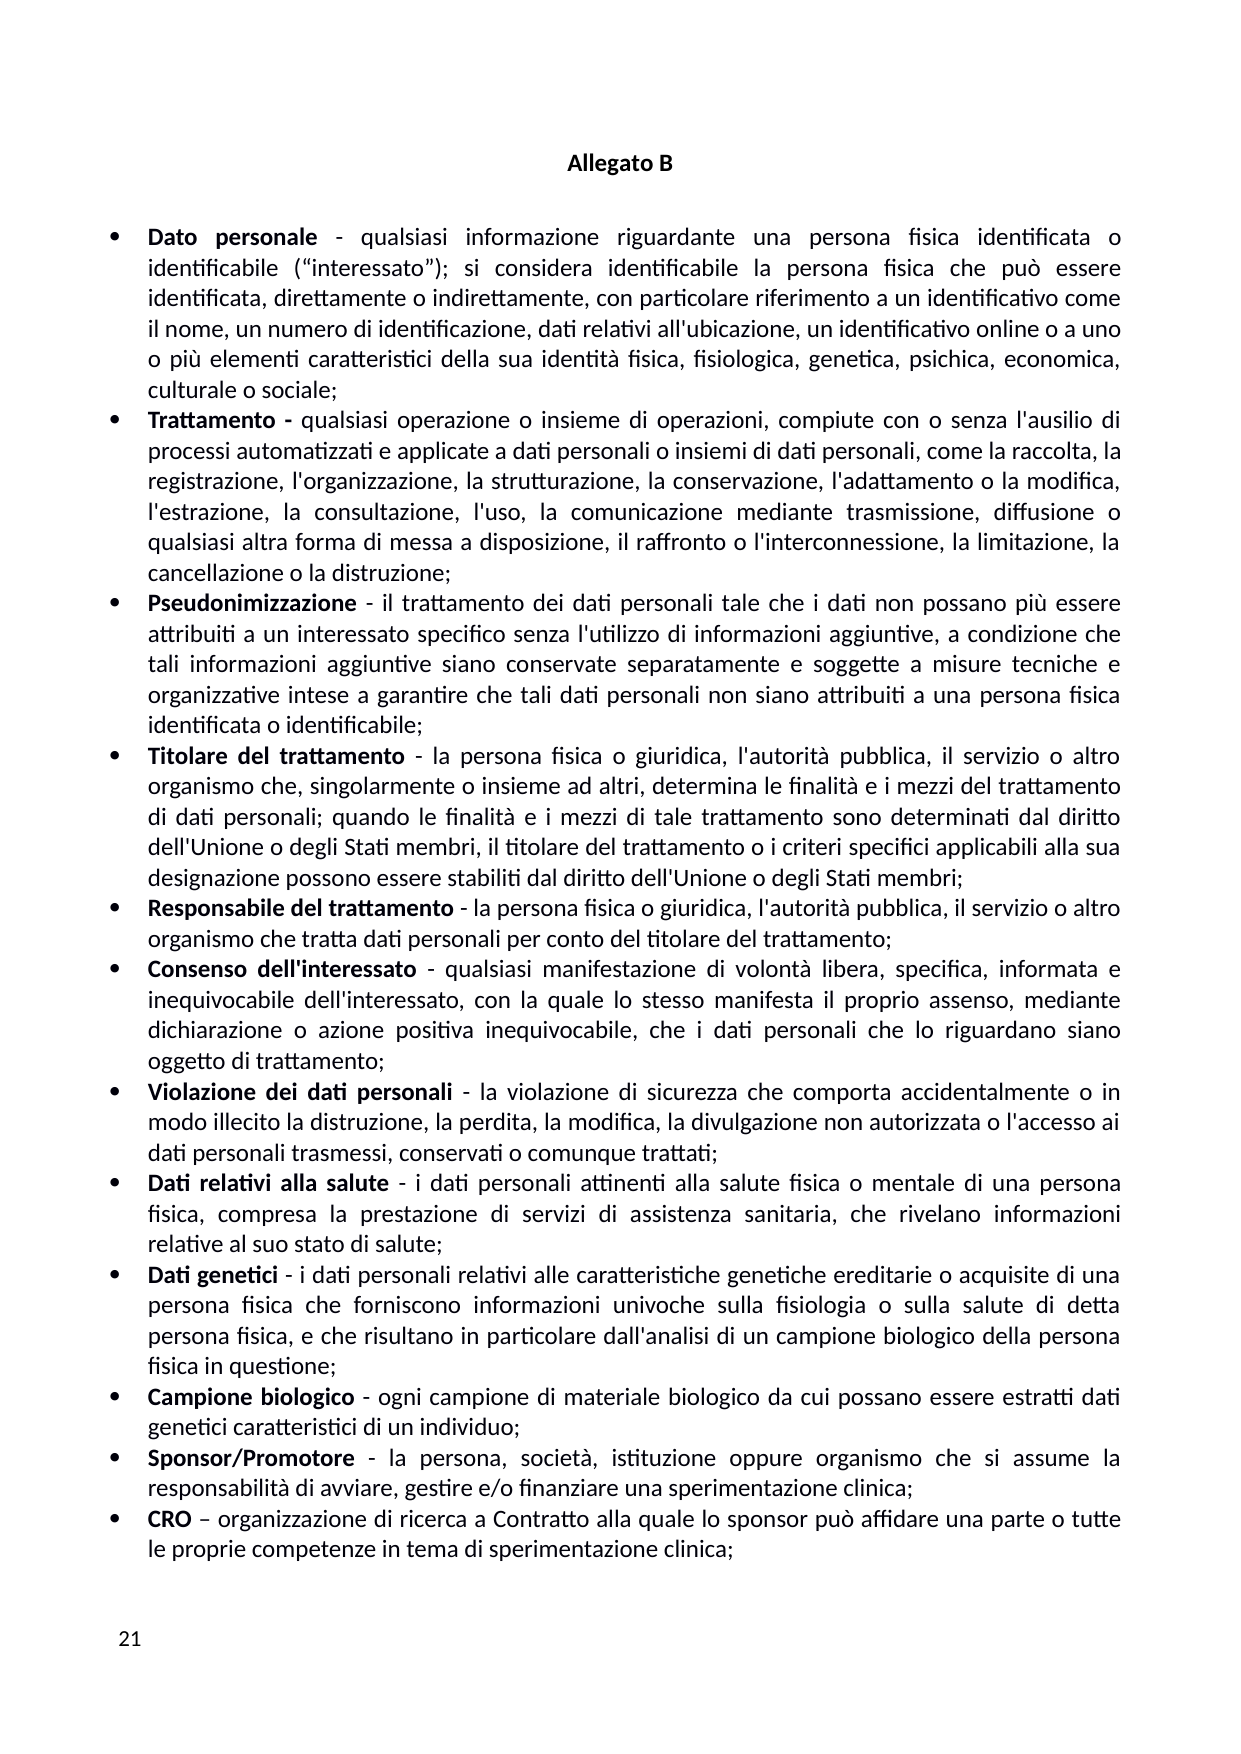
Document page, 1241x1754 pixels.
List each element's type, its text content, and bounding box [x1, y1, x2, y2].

list Titolare del trattamento - la persona fisica o giuridica, l'autorità pubblica, il servizio o altro organismo che, singolarmente o insieme ad altri, determina le finalità e i mezzi del trattamento di dati personali; quando le finalità e i mezzi di tale trattamento sono determinati dal diritto dell'Unione o degli Stati membri, il titolare del trattamento o i criteri specifici applicabili alla sua designazione possono essere stabiliti dal diritto dell'Unione o degli Stati membri; [110, 740, 1122, 893]
list Pseudonimizzazione - il trattamento dei dati personali tale che i dati non possano più essere attribuiti a un interessato specifico senza l'utilizzo di informazioni aggiuntive, a condizione che tali informazioni aggiuntive siano conservate separatamente e soggette a misure tecniche e organizzative intese a garantire che tali dati personali non siano attribuiti a una persona fisica identificata o identificabile; [110, 587, 1122, 740]
list Campione biologico - ogni campione di materiale biologico da cui possano essere estratti dati genetici caratteristici di un individuo; [110, 1381, 1122, 1442]
list Responsabile del trattamento - la persona fisica o giuridica, l'autorità pubblica, il servizio o altro organismo che tratta dati personali per conto del titolare del trattamento; [110, 893, 1122, 954]
text Allegato B [118, 148, 1122, 178]
list Dato personale - qualsiasi informazione riguardante una persona fisica identificata o identificabile (“interessato”); si considera identificabile la persona fisica che può essere identificata, direttamente o indirettamente, con particolare riferimento a un identificativo come il nome, un numero di identificazione, dati relativi all'ubicazione, un identificativo online o a uno o più elementi caratteristici della sua identità fisica, fisiologica, genetica, psichica, economica, culturale o sociale; [110, 221, 1122, 404]
list Dati genetici - i dati personali relativi alle caratteristiche genetiche ereditarie o acquisite di una persona fisica che forniscono informazioni univoche sulla fisiologia o sulla salute di detta persona fisica, e che risultano in particolare dall'analisi di un campione biologico della persona fisica in questione; [110, 1259, 1122, 1381]
list Violazione dei dati personali - la violazione di sicurezza che comporta accidentalmente o in modo illecito la distruzione, la perdita, la modifica, la divulgazione non autorizzata o l'accesso ai dati personali trasmessi, conservati o comunque trattati; [110, 1076, 1122, 1167]
list CRO – organizzazione di ricerca a Contratto alla quale lo sponsor può affidare una parte o tutte le proprie competenze in tema di sperimentazione clinica; [110, 1503, 1122, 1564]
list Dati relativi alla salute - i dati personali attinenti alla salute fisica o mentale di una persona fisica, compresa la prestazione di servizi di assistenza sanitaria, che rivelano informazioni relative al suo stato di salute; [110, 1167, 1122, 1259]
list Sponsor/Promotore - la persona, società, istituzione oppure organismo che si assume la responsabilità di avviare, gestire e/o finanziare una sperimentazione clinica; [110, 1442, 1122, 1503]
list Trattamento - qualsiasi operazione o insieme di operazioni, compiute con o senza l'ausilio di processi automatizzati e applicate a dati personali o insiemi di dati personali, come la raccolta, la registrazione, l'organizzazione, la strutturazione, la conservazione, l'adattamento o la modifica, l'estrazione, la consultazione, l'uso, la comunicazione mediante trasmissione, diffusione o qualsiasi altra forma di messa a disposizione, il raffronto o l'interconnessione, la limitazione, la cancellazione o la distruzione; [110, 404, 1122, 587]
list Consenso dell'interessato - qualsiasi manifestazione di volontà libera, specifica, informata e inequivocabile dell'interessato, con la quale lo stesso manifesta il proprio assenso, mediante dichiarazione o azione positiva inequivocabile, che i dati personali che lo riguardano siano oggetto di trattamento; [110, 954, 1122, 1076]
